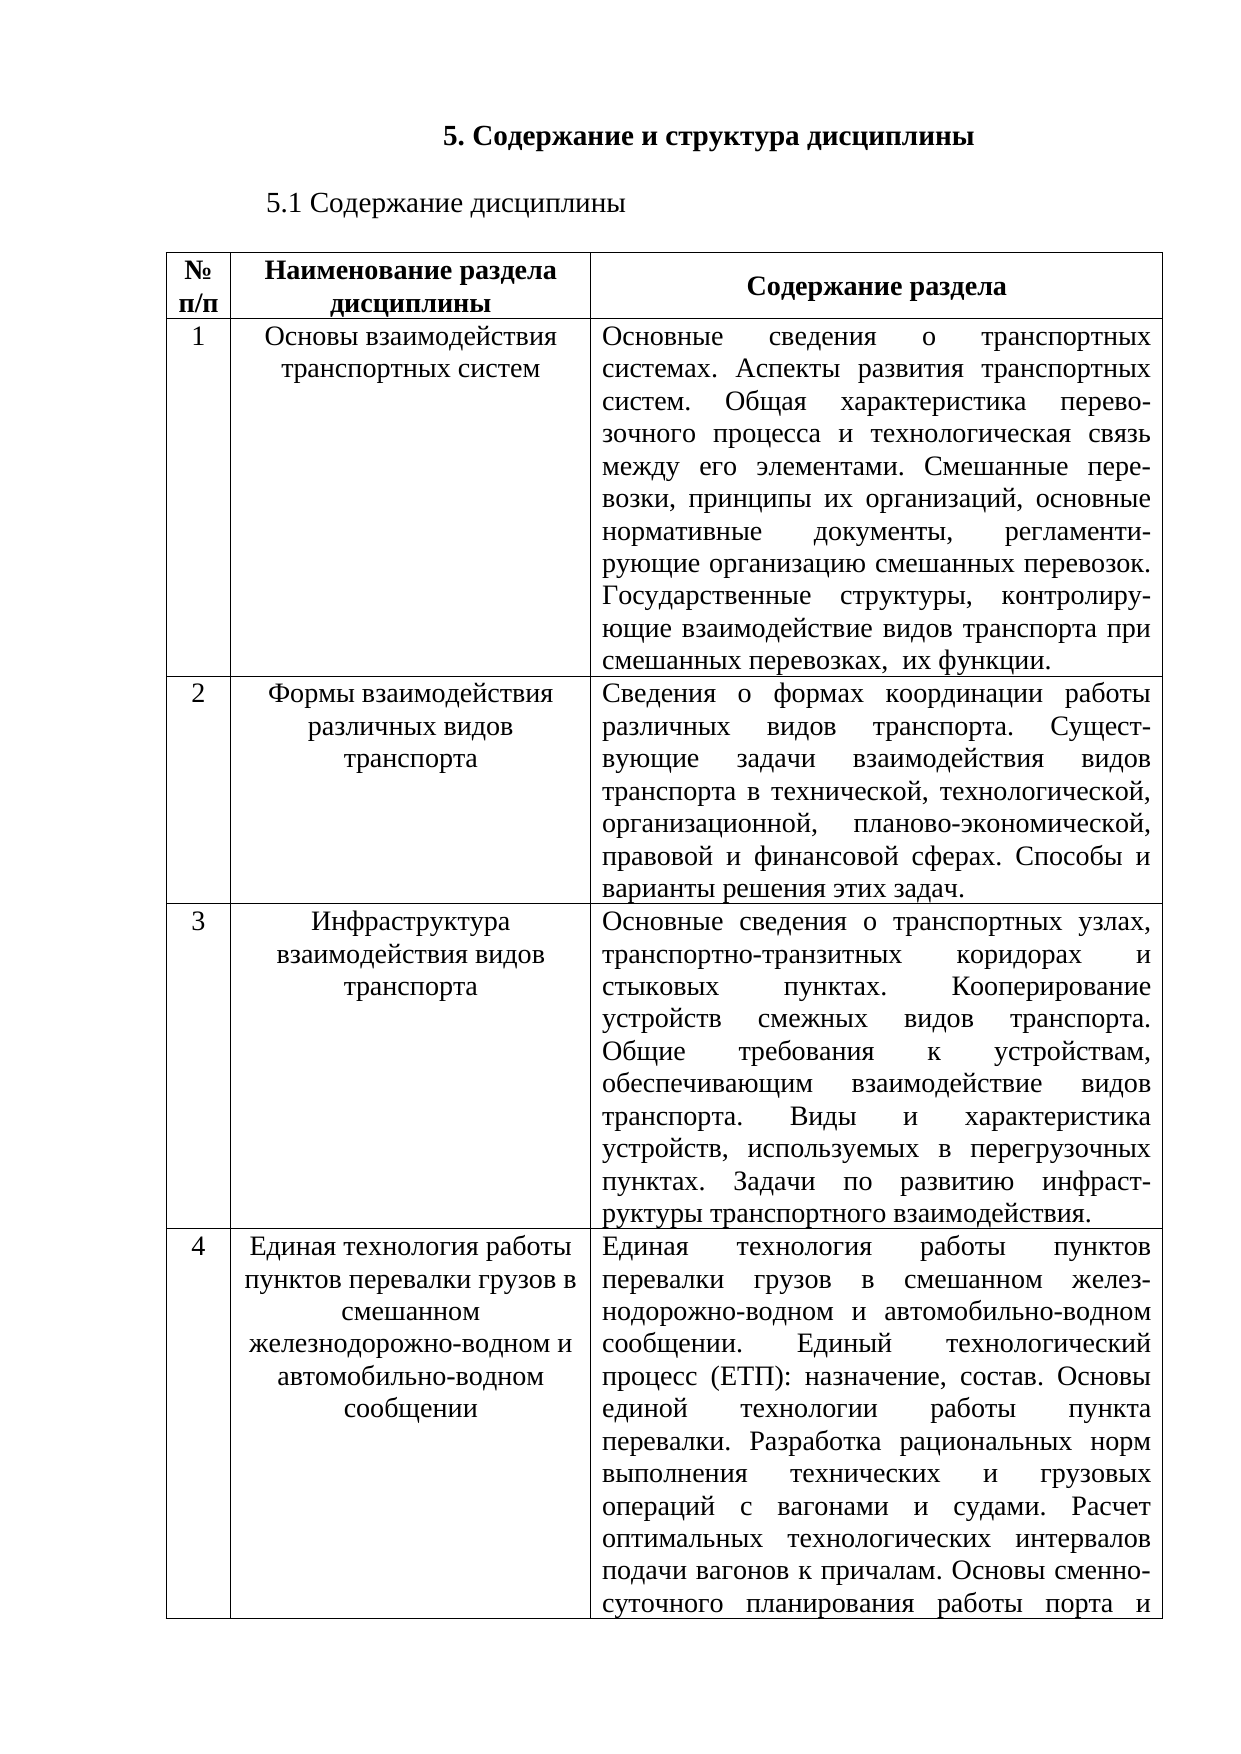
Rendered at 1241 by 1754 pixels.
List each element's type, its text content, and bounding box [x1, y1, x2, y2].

table_header Содержание раздела [591, 253, 1162, 318]
table_cell 3 [167, 904, 230, 1228]
table_cell Основы взаимодействия транспортных систем [231, 319, 590, 676]
table_cell 2 [167, 677, 230, 903]
table_cell 4 [167, 1229, 230, 1618]
table_cell 1 [167, 319, 230, 676]
table_header Наименование раздела дисциплины [231, 253, 590, 318]
text 5.1 Содержание дисциплины [177, 185, 1152, 219]
table_cell Формы взаимодействия различных видов транспорта [231, 677, 590, 903]
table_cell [231, 1229, 590, 1618]
table_cell Сведения о формах координации работы различных видов транспорта. Сущест-вующие задачи взаимодействия видов транспорта в технической, технологической, организационной, планово-экономической, правовой и финансовой сферах. Способы и варианты решения этих задач. [591, 677, 1162, 903]
table_cell Инфраструктура взаимодействия видов транспорта [231, 904, 590, 1228]
text 5. Содержание и структура дисциплины [177, 118, 1152, 152]
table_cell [591, 1229, 1162, 1618]
table_header № п/п [167, 253, 230, 318]
table_cell Основные сведения о транспортных узлах, транспортно-транзитных коридорах и стыковых пунктах. Кооперирование устройств смежных видов транспорта. Общие требования к устройствам, обеспечивающим взаимодействие видов транспорта. Виды и характеристика устройств, используемых в перегрузочных пунктах. Задачи по развитию инфраст-руктуры транспортного взаимодействия. [591, 904, 1162, 1228]
table_cell Основные сведения о транспортных системах. Аспекты развития транспортных систем. Общая характеристика перево-зочного процесса и технологическая связь между его элементами. Смешанные пере-возки, принципы их организаций, основные нормативные документы, регламенти-рующие организацию смешанных перевозок. Государственные структуры, контролиру-ющие взаимодействие видов транспорта при смешанных перевозках, их функции. [591, 319, 1162, 676]
